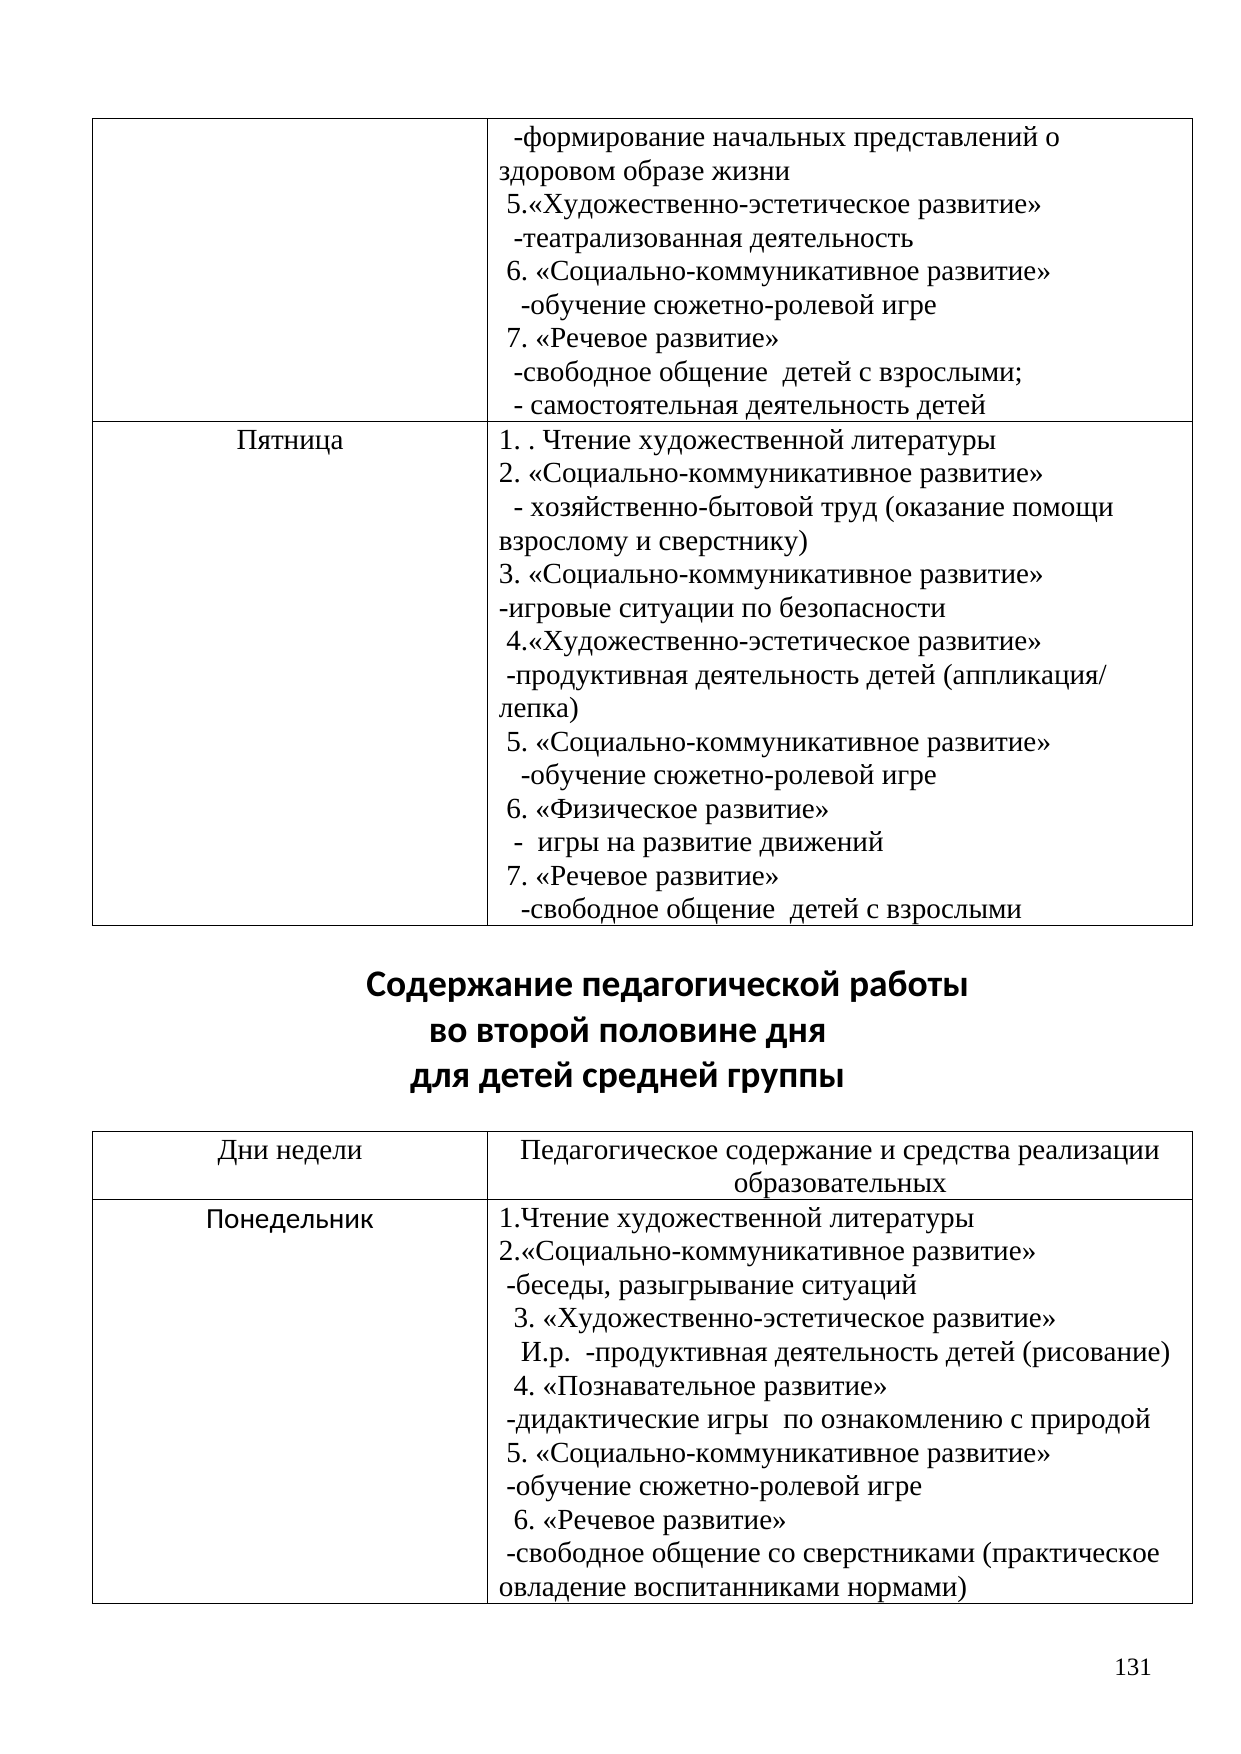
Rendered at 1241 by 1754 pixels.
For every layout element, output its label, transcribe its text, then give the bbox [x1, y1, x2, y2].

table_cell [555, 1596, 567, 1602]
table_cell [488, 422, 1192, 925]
text во второй половине дня [103, 1006, 1152, 1051]
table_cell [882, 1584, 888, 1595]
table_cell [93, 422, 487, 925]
text для детей средней группы [103, 1051, 1152, 1097]
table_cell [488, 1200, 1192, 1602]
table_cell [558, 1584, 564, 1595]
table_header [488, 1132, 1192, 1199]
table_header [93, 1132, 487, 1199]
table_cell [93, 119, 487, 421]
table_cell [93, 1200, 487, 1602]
text Содержание педагогической работы [103, 960, 1152, 1006]
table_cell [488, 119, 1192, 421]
